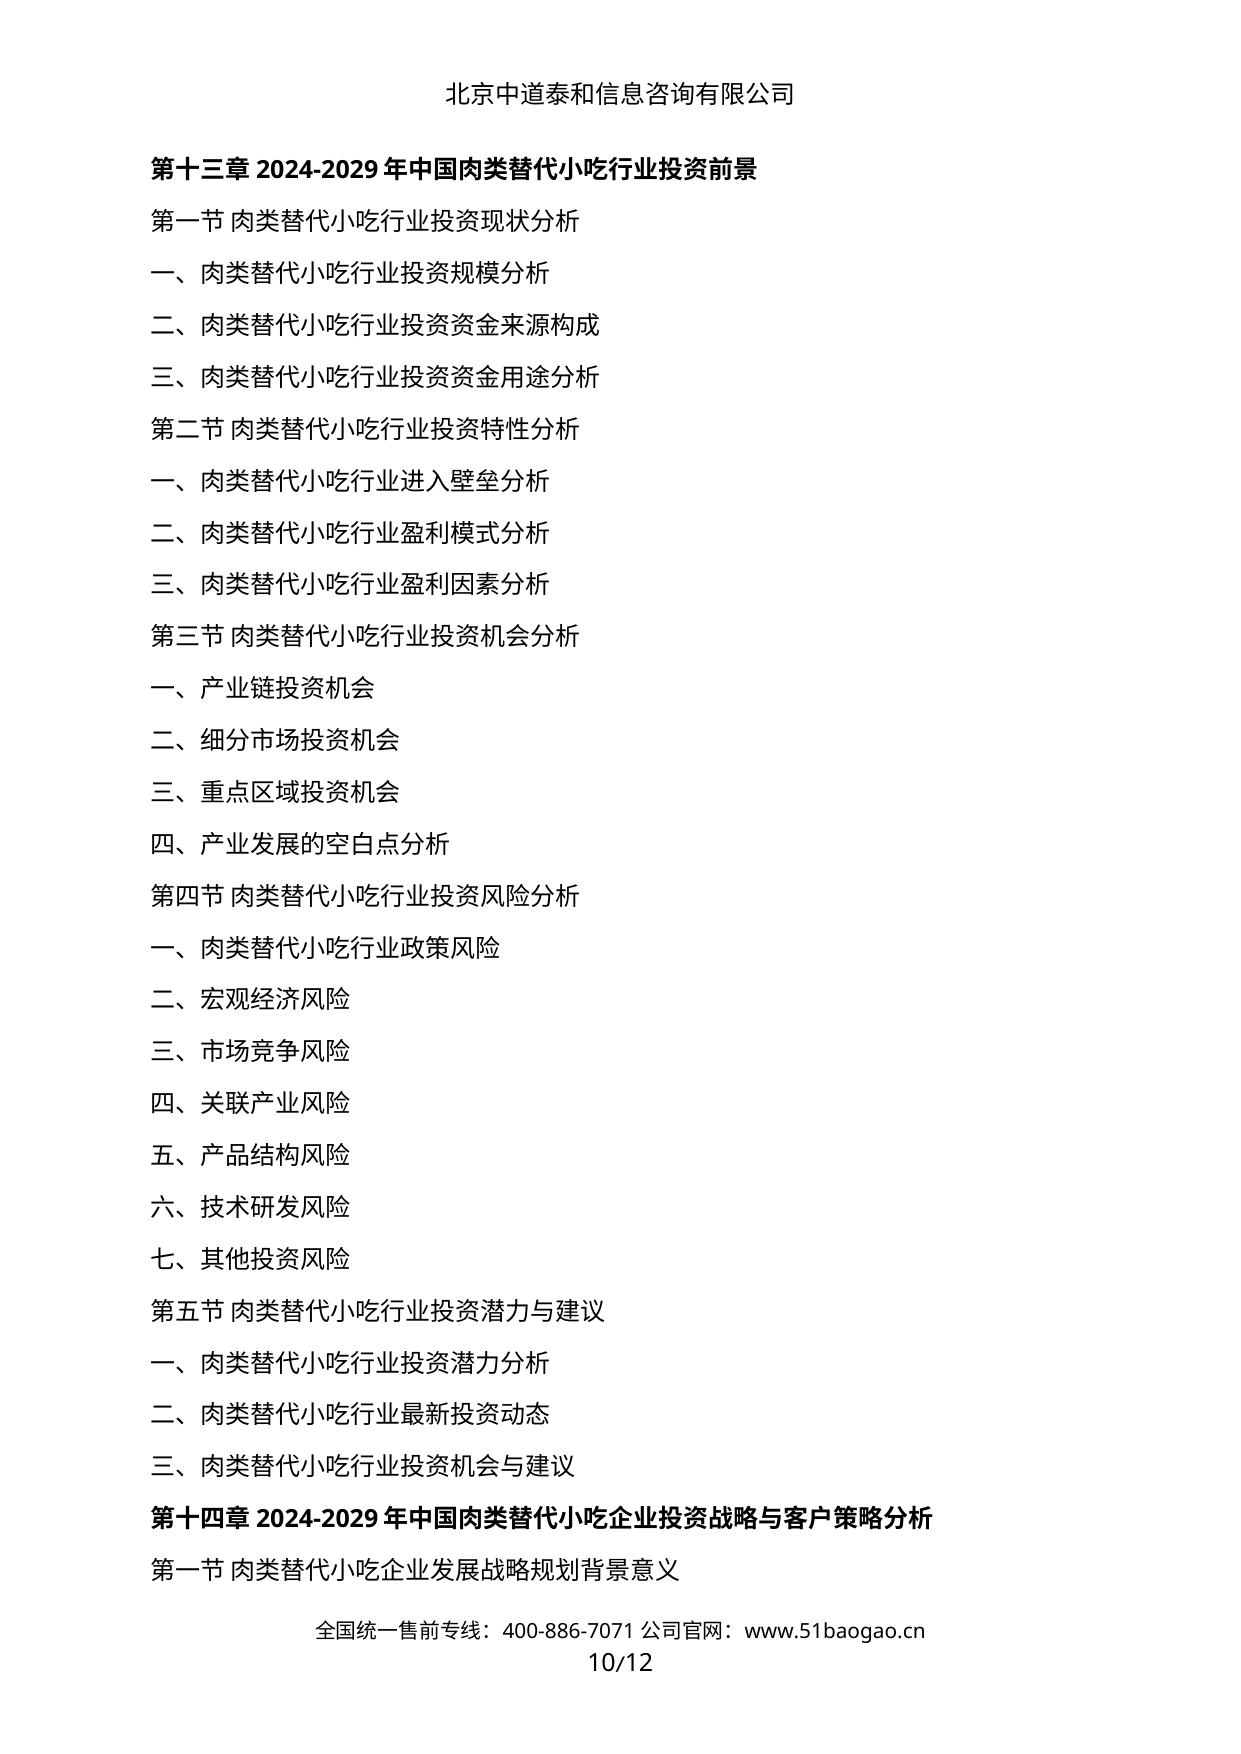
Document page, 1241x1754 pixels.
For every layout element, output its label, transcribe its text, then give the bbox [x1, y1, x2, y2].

text 七、其他投资风险 [150, 1239, 1090, 1276]
text 第一节 肉类替代小吃企业发展战略规划背景意义 [150, 1551, 1090, 1587]
text 一、肉类替代小吃行业投资规模分析 [150, 254, 1090, 290]
text 一、肉类替代小吃行业政策风险 [150, 928, 1090, 964]
text 三、肉类替代小吃行业盈利因素分析 [150, 565, 1090, 601]
text 第五节 肉类替代小吃行业投资潜力与建议 [150, 1291, 1090, 1327]
text 三、肉类替代小吃行业投资机会与建议 [150, 1447, 1090, 1483]
text 第十三章 2024-2029年中国肉类替代小吃行业投资前景 [150, 150, 1090, 186]
text 二、细分市场投资机会 [150, 721, 1090, 757]
text 第一节 肉类替代小吃行业投资现状分析 [150, 202, 1090, 238]
text 四、产业发展的空白点分析 [150, 824, 1090, 861]
text 二、肉类替代小吃行业盈利模式分析 [150, 513, 1090, 549]
text 六、技术研发风险 [150, 1187, 1090, 1224]
text 第十四章 2024-2029年中国肉类替代小吃企业投资战略与客户策略分析 [150, 1499, 1090, 1535]
text 五、产品结构风险 [150, 1136, 1090, 1172]
text 二、肉类替代小吃行业最新投资动态 [150, 1395, 1090, 1431]
text 第三节 肉类替代小吃行业投资机会分析 [150, 617, 1090, 653]
text 三、肉类替代小吃行业投资资金用途分析 [150, 357, 1090, 394]
text 三、重点区域投资机会 [150, 772, 1090, 809]
text 二、宏观经济风险 [150, 980, 1090, 1016]
text 四、关联产业风险 [150, 1084, 1090, 1120]
text 第二节 肉类替代小吃行业投资特性分析 [150, 409, 1090, 446]
text 一、肉类替代小吃行业投资潜力分析 [150, 1343, 1090, 1379]
text 第四节 肉类替代小吃行业投资风险分析 [150, 876, 1090, 912]
text 三、市场竞争风险 [150, 1032, 1090, 1068]
text 二、肉类替代小吃行业投资资金来源构成 [150, 306, 1090, 342]
text 一、产业链投资机会 [150, 669, 1090, 705]
text 一、肉类替代小吃行业进入壁垒分析 [150, 461, 1090, 497]
